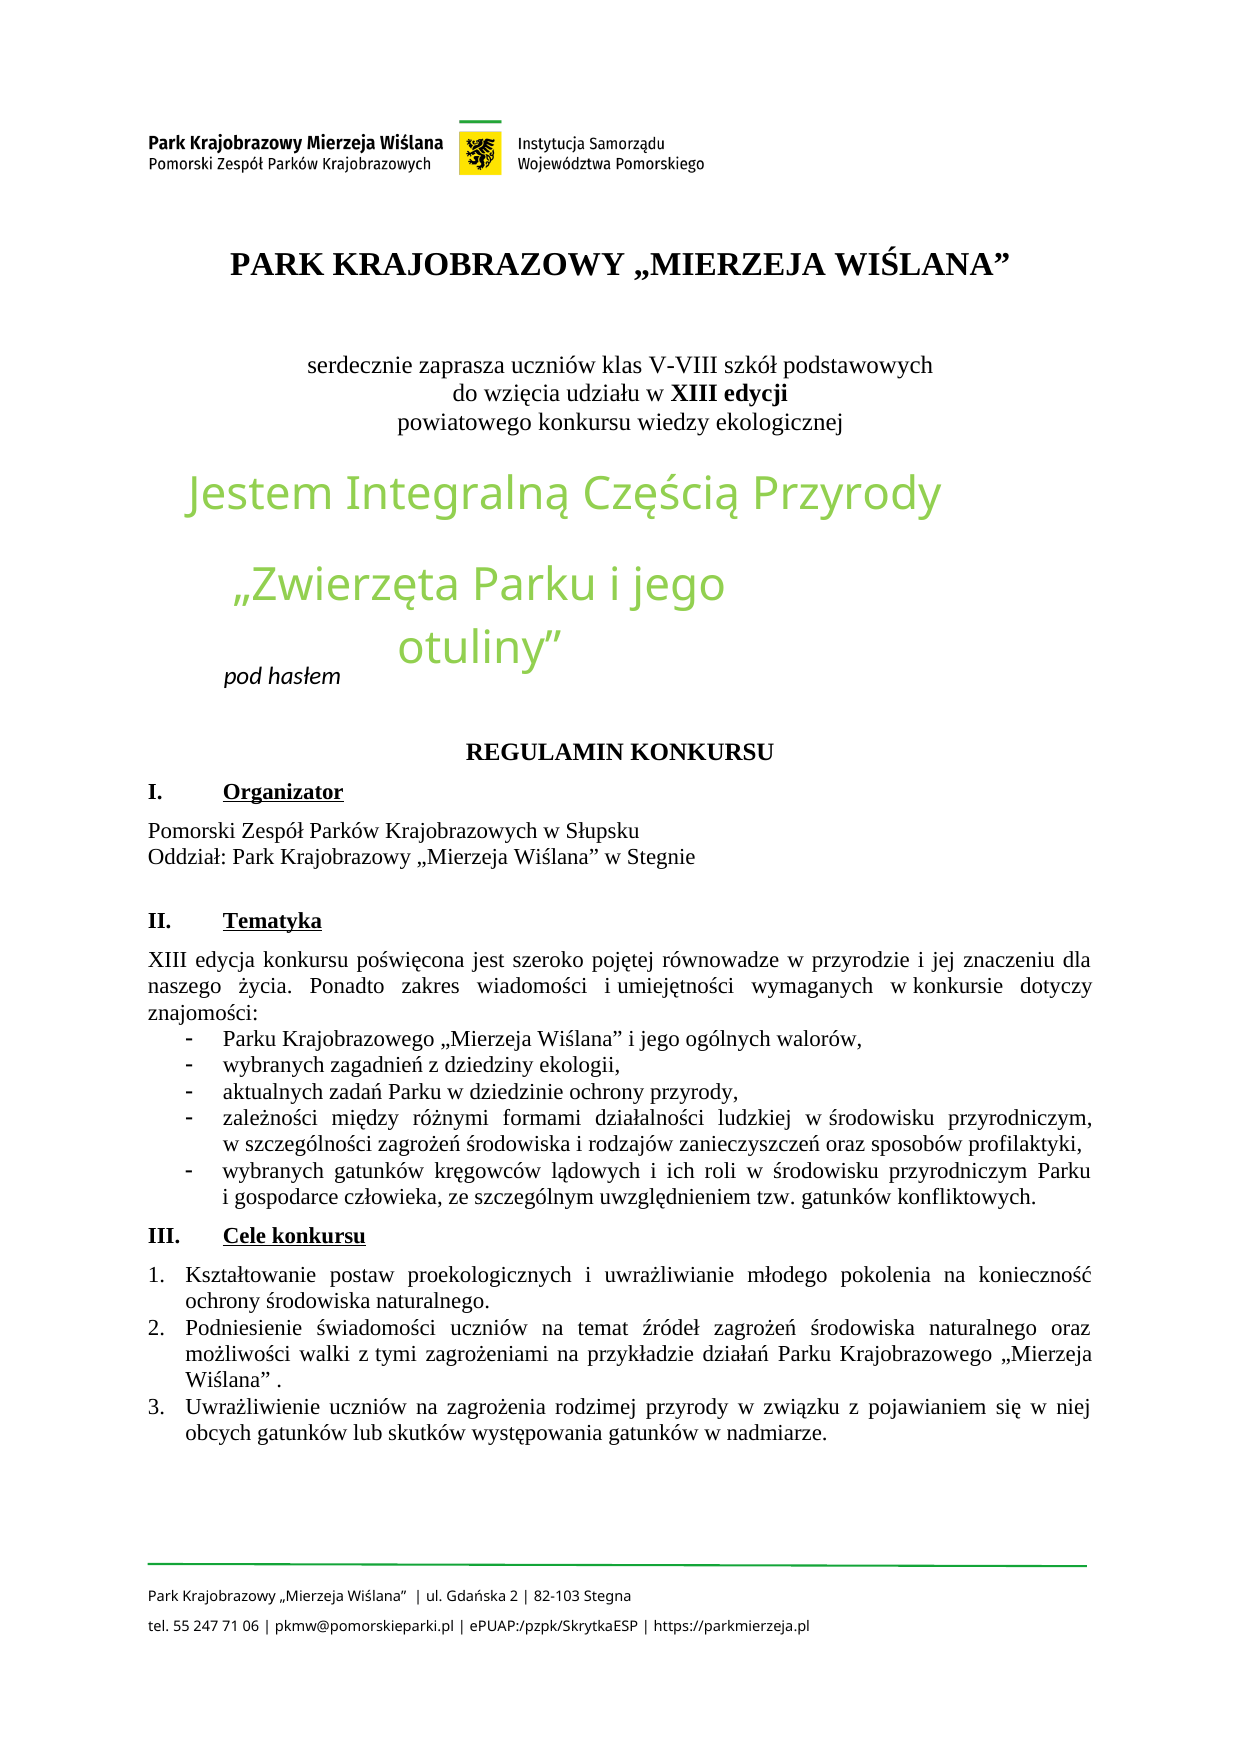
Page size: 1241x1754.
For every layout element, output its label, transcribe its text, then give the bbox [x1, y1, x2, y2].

text PARK KRAJOBRAZOWY „MIERZEJA WIŚLANA” [148, 244, 1092, 283]
list Podniesienie świadomości uczniów na temat źródeł zagrożeń środowiska naturalnego oraz możliwości walki z tymi zagrożeniami na przykładzie działań Parku Krajobrazowego „Mierzeja Wiślana” . [148, 1314, 1092, 1393]
list Parku Krajobrazowego „Mierzeja Wiślana” i jego ogólnych walorów, [185, 1025, 1092, 1051]
text do wzięcia udziału w XIII edycji [148, 378, 1092, 407]
text Oddział: Park Krajobrazowy „Mierzeja Wiślana” w Stegnie [148, 843, 1092, 870]
list Kształtowanie postaw proekologicznych i uwrażliwianie młodego pokolenia na konieczność ochrony środowiska naturalnego. [148, 1261, 1092, 1314]
text Pomorski Zespół Parków Krajobrazowych w Słupsku [148, 817, 1092, 843]
list aktualnych zadań Parku w dziedzinie ochrony przyrody, [185, 1078, 1092, 1104]
list Cele konkursu [148, 1222, 1092, 1248]
text pod hasłem [148, 544, 1092, 690]
list Organizator [148, 778, 1092, 804]
text serdecznie zaprasza uczniów klas V-VIII szkół podstawowych [148, 350, 1092, 378]
text Regulamin konkursu [148, 737, 1092, 766]
text XIII edycja konkursu poświęcona jest szeroko pojętej równowadze w przyrodzie i jej znaczeniu dla naszego życia. Ponadto zakres wiadomości i umiejętności wymaganych w konkursie dotyczy znajomości: [148, 946, 1092, 1025]
text powiatowego konkursu wiedzy ekologicznej [148, 407, 1092, 436]
list Tematyka [148, 907, 1092, 933]
picture [147, 118, 707, 178]
list Uwrażliwienie uczniów na zagrożenia rodzimej przyrody w związku z pojawianiem się w niej obcych gatunków lub skutków występowania gatunków w nadmiarze. [148, 1393, 1092, 1445]
list wybranych zagadnień z dziedziny ekologii, [185, 1051, 1092, 1078]
list zależności między różnymi formami działalności ludzkiej w środowisku przyrodniczym, w szczególności zagrożeń środowiska i rodzajów zanieczyszczeń oraz sposobów profilaktyki, [185, 1104, 1092, 1157]
list wybranych gatunków kręgowców lądowych i ich roli w środowisku przyrodniczym Parku i gospodarce człowieka, ze szczególnym uwzględnieniem tzw. gatunków konfliktowych. [185, 1157, 1092, 1209]
